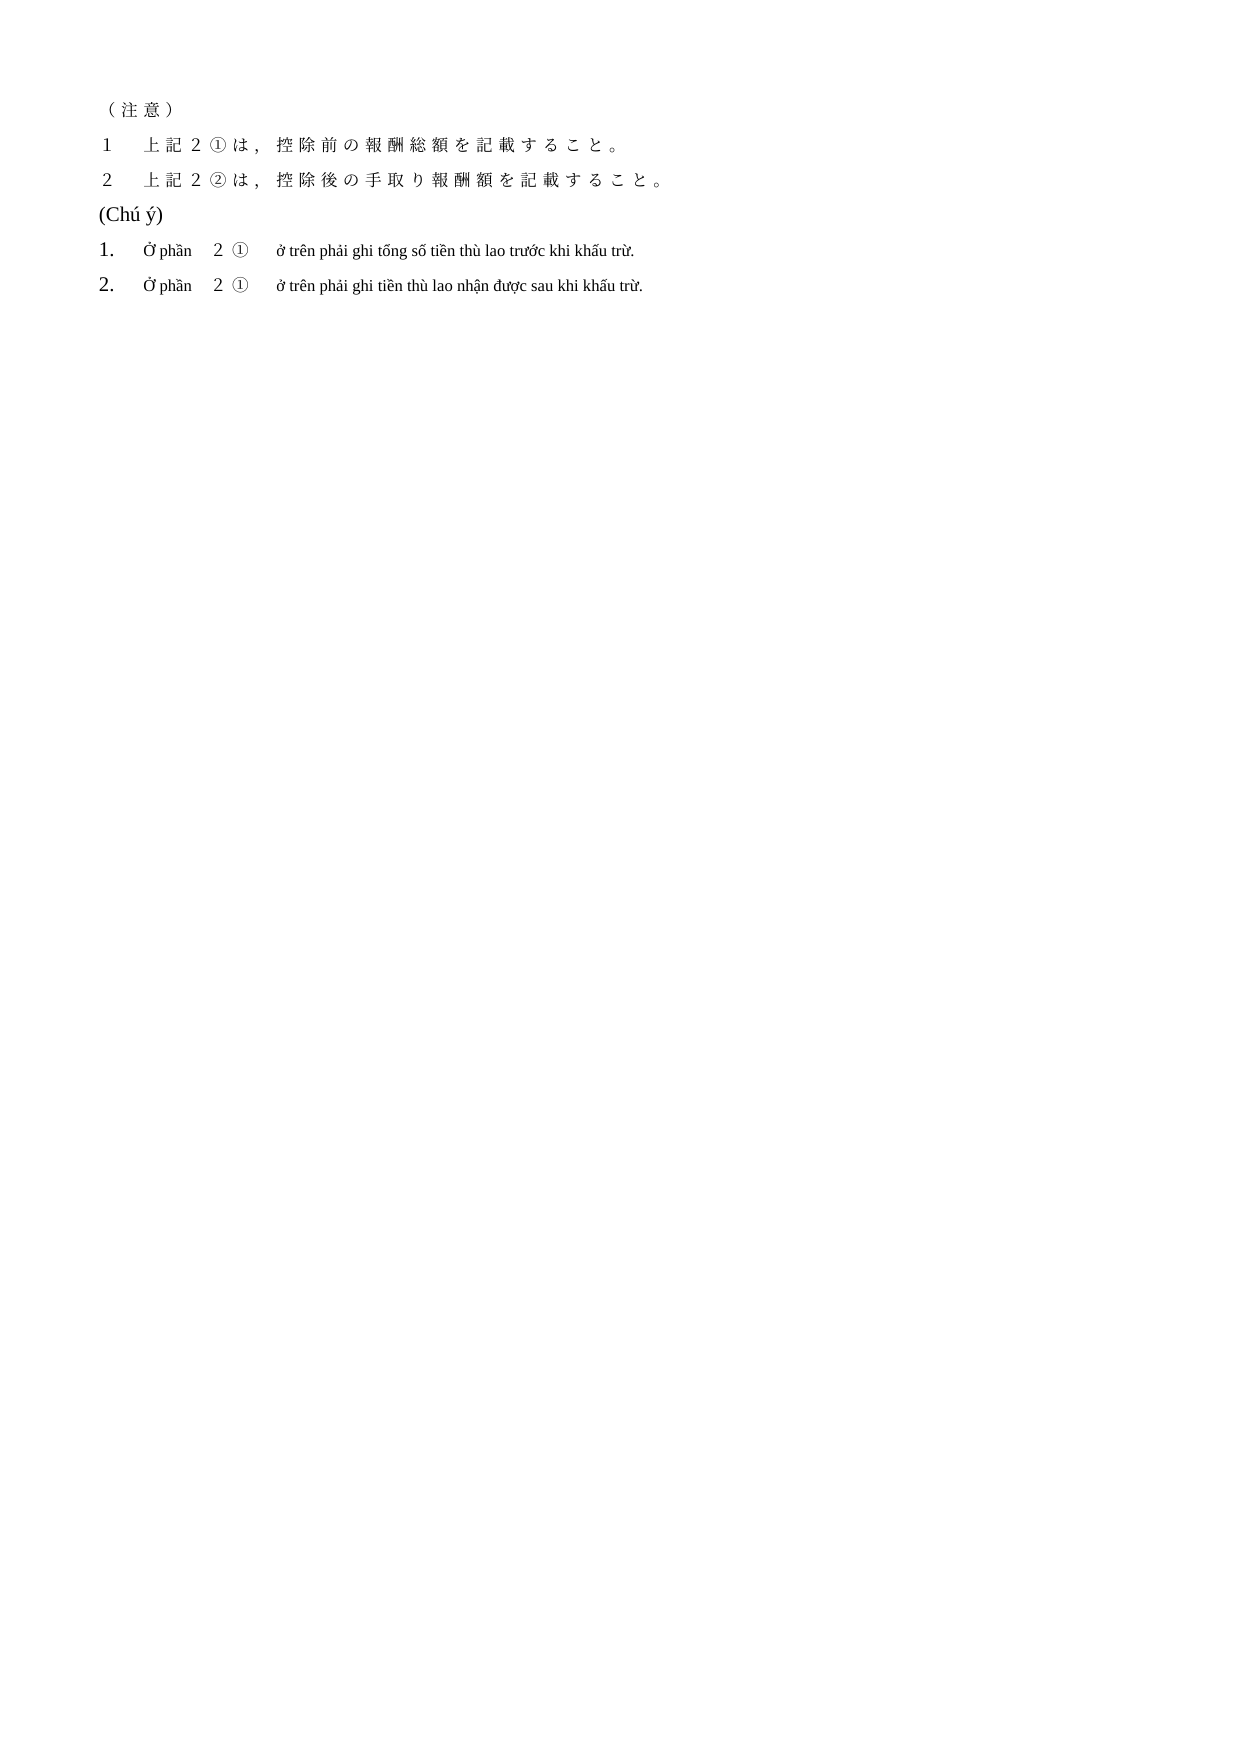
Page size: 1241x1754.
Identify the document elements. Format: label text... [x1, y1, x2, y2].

text ２ 上記２②は，控除後の手取り報酬額を記載すること。 [99, 162, 1141, 196]
text (Chú ý) [99, 196, 1141, 231]
list Ở phần ２① ở trên phải ghi tiền thù lao nhận được sau khi khấu trừ. [99, 266, 1141, 301]
list Ở phần ２① ở trên phải ghi tổng số tiền thù lao trước khi khấu trừ. [99, 231, 1141, 266]
text （注意） [99, 92, 1141, 127]
text １ 上記２①は，控除前の報酬総額を記載すること。 [99, 127, 1141, 162]
